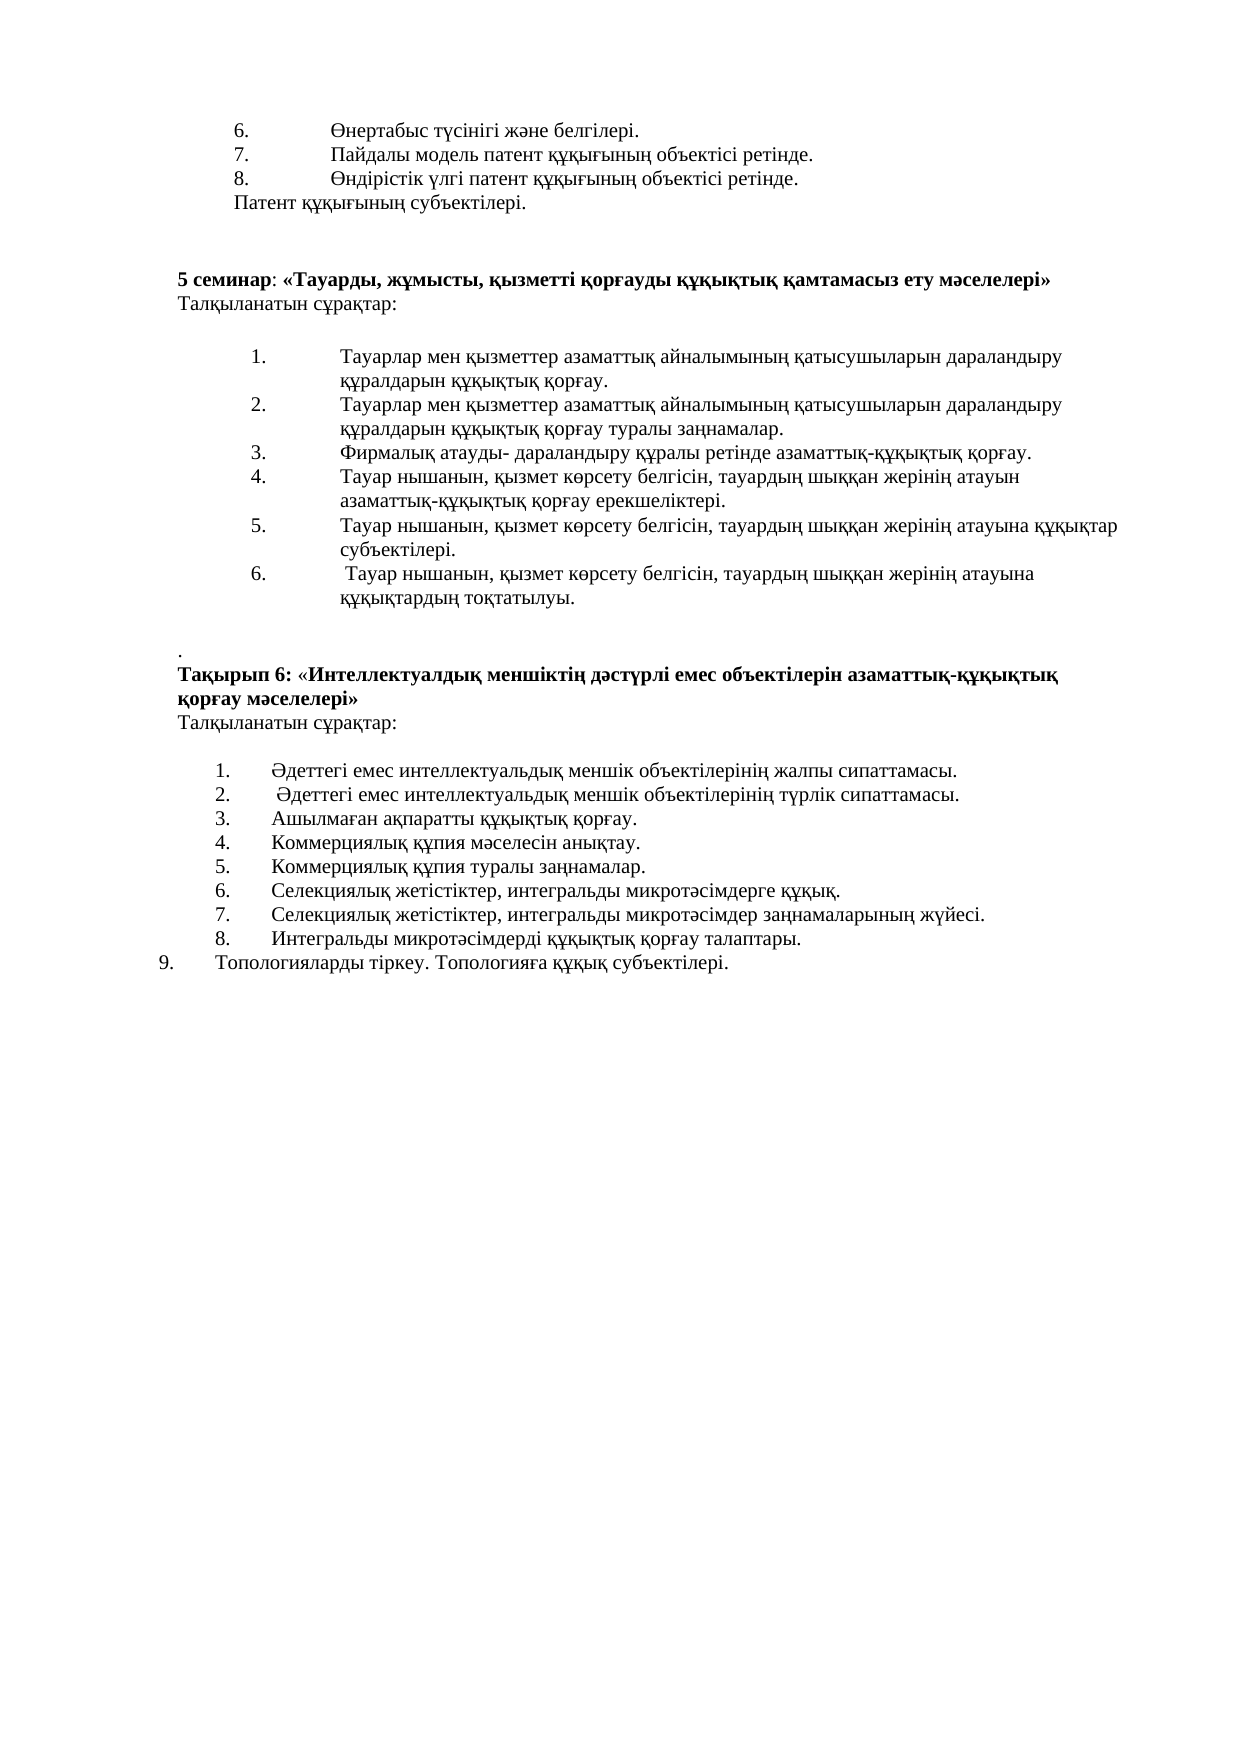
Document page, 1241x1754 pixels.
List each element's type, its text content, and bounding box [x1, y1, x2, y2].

text Талқыланатын сұрақтар: [177, 291, 1122, 315]
list Әдеттегі емес интеллектуальдық меншік объектілерінің түрлік сипаттамасы. [215, 782, 1122, 806]
list Интегральды микротәсімдердi құқықтық қорғау талаптары. [215, 926, 1122, 950]
list Пайдалы модель патент құқығының объектісі ретінде. [233, 142, 1122, 166]
list Топологияларды тiркеу. Топологияға құқық субъектiлерi. [158, 950, 1122, 974]
text Талқыланатын сұрақтар: [177, 710, 1122, 734]
list Селекциялық жетістіктер, интегральды микротәсімдерге құқық. [215, 878, 1122, 902]
text Патент құқығының субъектілері. [177, 190, 1122, 214]
text Тақырып 6: «Интеллектуалдық меншіктің дәстүрлі емес объектілерін азаматтық-құқықтық қорғау мәселелері» [177, 662, 1122, 710]
list Өнертабыс түсінігі және белгілері. [233, 118, 1122, 142]
list Әдеттегі емес интеллектуальдық меншік объектілерінің жалпы сипаттамасы. [215, 758, 1122, 782]
text . [177, 637, 1122, 662]
list Тауар нышанын, қызмет көрсету белгісін, тауардың шыққан жерінің атауына құқықтардың тоқтатылуы. [251, 561, 1122, 609]
list Селекциялық жетістіктер, интегральды микротәсімдер заңнамаларының жүйесi. [215, 902, 1122, 926]
text 5 семинар: «Тауарды, жұмысты, қызметті қорғауды құқықтық қамтамасыз ету мәселелері» [177, 267, 1122, 291]
list Тауар нышанын, қызмет көрсету белгісін, тауардың шыққан жерінің атауына құқықтар субъектілері. [251, 512, 1122, 561]
list Коммерциялық құпия туралы заңнамалар. [215, 854, 1122, 878]
list Ашылмаған ақпаратты құқықтық қорғау. [215, 806, 1122, 830]
list Коммерциялық құпия мәселесін анықтау. [215, 830, 1122, 854]
list Тауарлар мен қызметтер азаматтық айналымының қатысушыларын дараландыру құралдарын құқықтық қорғау. [251, 344, 1122, 392]
list Тауар нышанын, қызмет көрсету белгісін, тауардың шыққан жерінің атауын азаматтық-құқықтық қорғау ерекшеліктері. [251, 464, 1122, 512]
list Фирмалық атауды- дараландыру құралы ретінде азаматтық-құқықтық қорғау. [251, 440, 1122, 464]
list Өндірістік үлгі патент құқығының объектісі ретінде. [233, 166, 1122, 190]
list Тауарлар мен қызметтер азаматтық айналымының қатысушыларын дараландыру құралдарын құқықтық қорғау туралы заңнамалар. [251, 392, 1122, 440]
